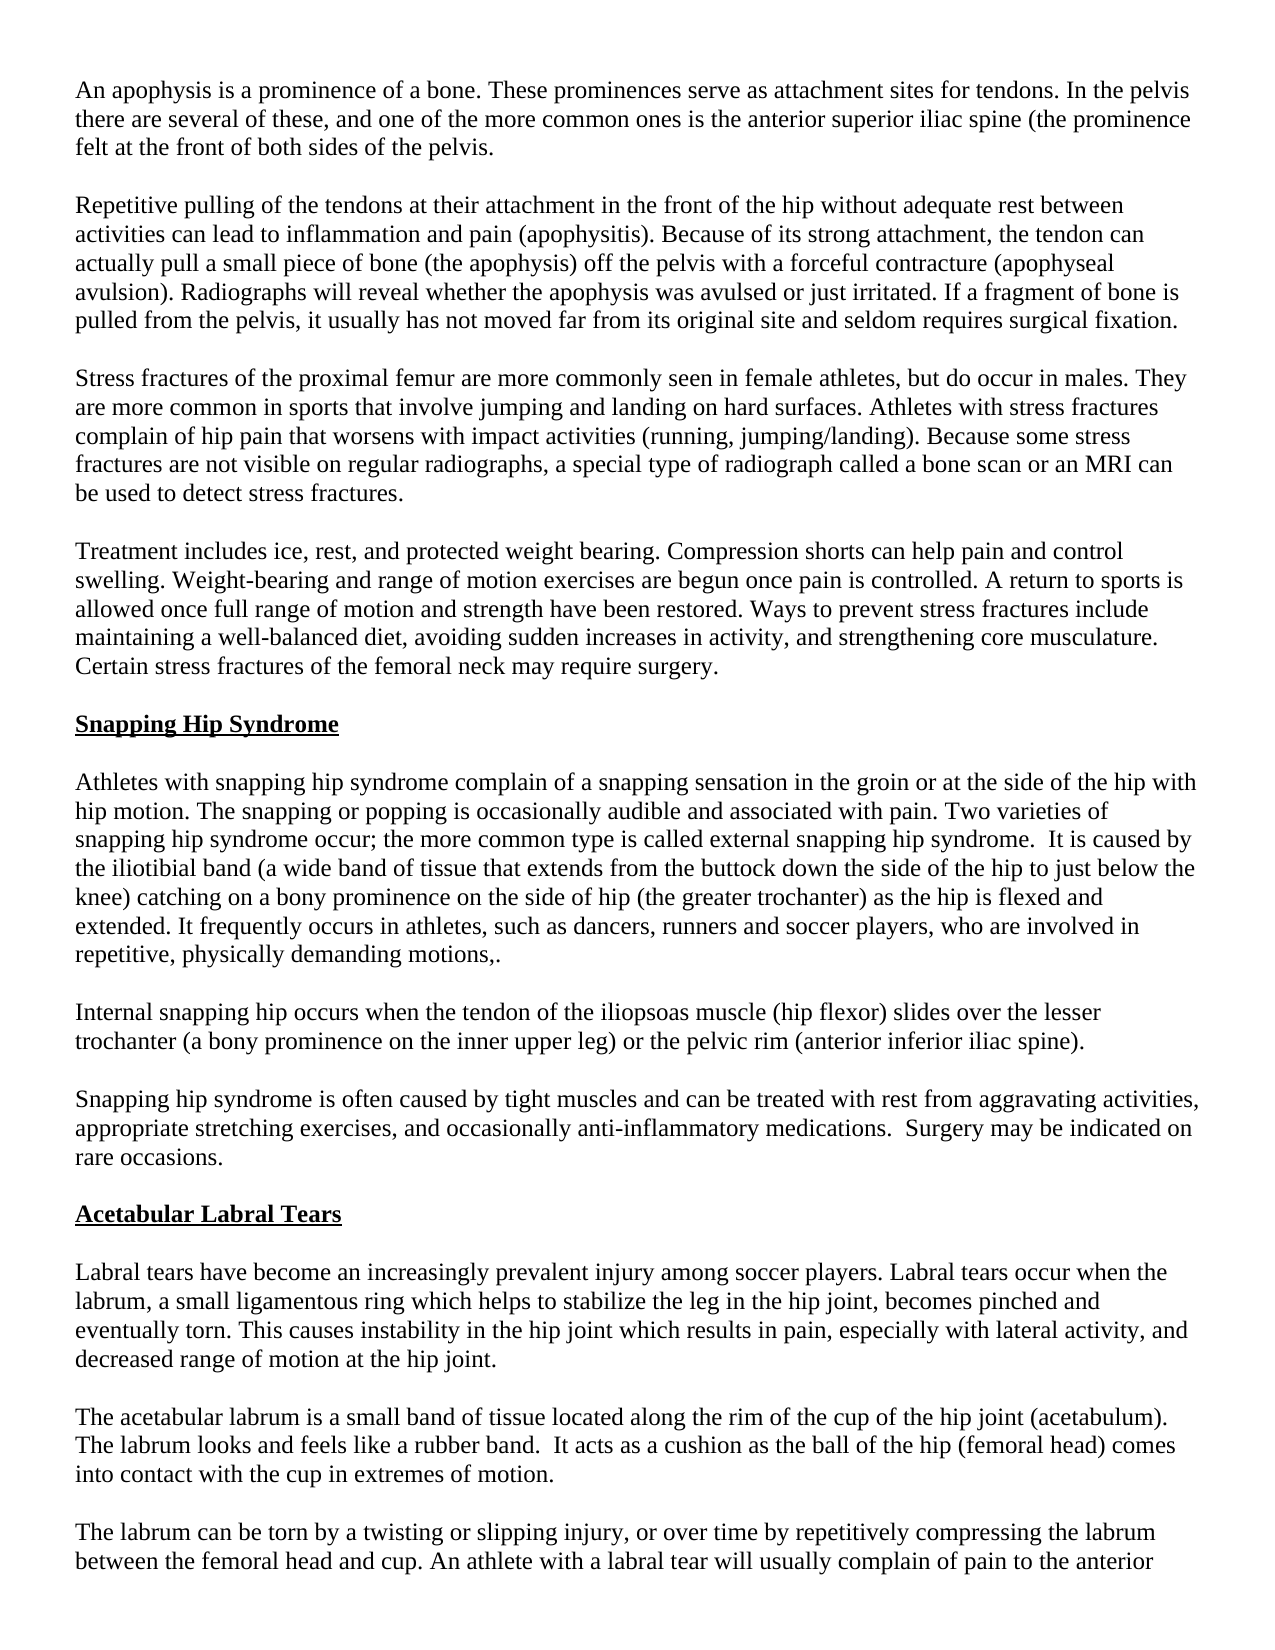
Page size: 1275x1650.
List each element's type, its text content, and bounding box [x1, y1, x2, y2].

text An apophysis is a prominence of a bone. These prominences serve as attachment sites for tendons. In the pelvis there are several of these, and one of the more common ones is the anterior superior iliac spine (the prominence felt at the front of both sides of the pelvis. [75, 75, 1200, 161]
text Stress fractures of the proximal femur are more commonly seen in female athletes, but do occur in males. They are more common in sports that involve jumping and landing on hard surfaces. Athletes with stress fractures complain of hip pain that worsens with impact activities (running, jumping/landing). Because some stress fractures are not visible on regular radiographs, a special type of radiograph called a bone scan or an MRI can be used to detect stress fractures. [75, 363, 1200, 507]
text Repetitive pulling of the tendons at their attachment in the front of the hip without adequate rest between activities can lead to inflammation and pain (apophysitis). Because of its strong attachment, the tendon can actually pull a small piece of bone (the apophysis) off the pelvis with a forceful contracture (apophyseal avulsion). Radiographs will reveal whether the apophysis was avulsed or just irritated. If a fragment of bone is pulled from the pelvis, it usually has not moved far from its original site and seldom requires surgical fixation. [75, 190, 1200, 334]
text The acetabular labrum is a small band of tissue located along the rim of the cup of the hip joint (acetabulum). The labrum looks and feels like a rubber band. It acts as a cushion as the ball of the hip (femoral head) comes into contact with the cup in extremes of motion. [75, 1402, 1200, 1488]
text Snapping Hip Syndrome [75, 709, 1200, 738]
text Treatment includes ice, rest, and protected weight bearing. Compression shorts can help pain and control swelling. Weight-bearing and range of motion exercises are begun once pain is controlled. A return to sports is allowed once full range of motion and strength have been restored. Ways to prevent stress fractures include maintaining a well-balanced diet, avoiding sudden increases in activity, and strengthening core musculature. Certain stress fractures of the femoral neck may require surgery. [75, 536, 1200, 680]
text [75, 1517, 1200, 1574]
text Acetabular Labral Tears [75, 1199, 1200, 1228]
text Internal snapping hip occurs when the tendon of the iliopsoas muscle (hip flexor) slides over the lesser trochanter (a bony prominence on the inner upper leg) or the pelvic rim (anterior inferior iliac spine). [75, 997, 1200, 1055]
text Labral tears have become an increasingly prevalent injury among soccer players. Labral tears occur when the labrum, a small ligamentous ring which helps to stabilize the leg in the hip joint, becomes pinched and eventually torn. This causes instability in the hip joint which results in pain, especially with lateral activity, and decreased range of motion at the hip joint. [75, 1257, 1200, 1372]
text Snapping hip syndrome is often caused by tight muscles and can be treated with rest from aggravating activities, appropriate stretching exercises, and occasionally anti-inflammatory medications. Surgery may be indicated on rare occasions. [75, 1084, 1200, 1170]
text Athletes with snapping hip syndrome complain of a snapping sensation in the groin or at the side of the hip with hip motion. The snapping or popping is occasionally audible and associated with pain. Two varieties of snapping hip syndrome occur; the more common type is called external snapping hip syndrome. It is caused by the iliotibial band (a wide band of tissue that extends from the buttock down the side of the hip to just below the knee) catching on a bony prominence on the side of hip (the greater trochanter) as the hip is flexed and extended. It frequently occurs in athletes, such as dancers, runners and soccer players, who are involved in repetitive, physically demanding motions,. [75, 767, 1200, 968]
